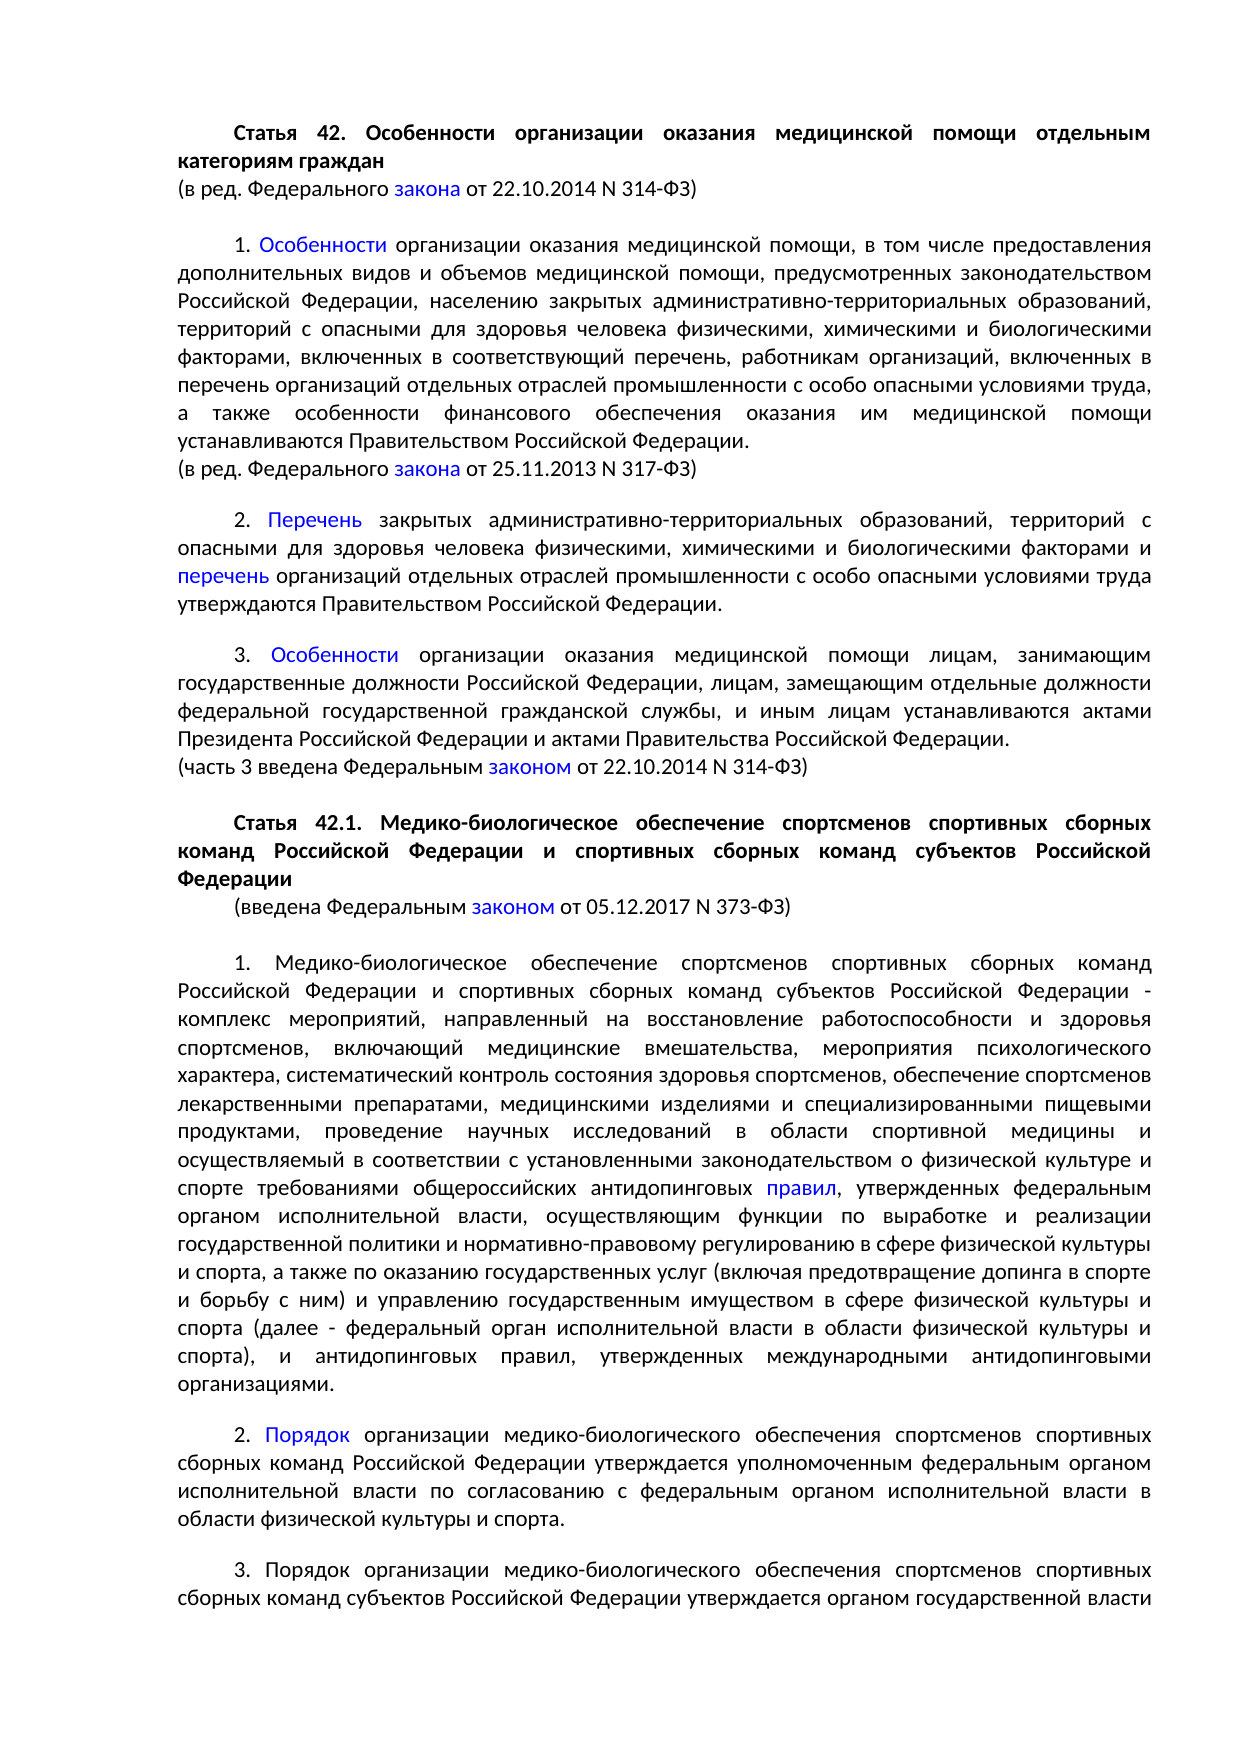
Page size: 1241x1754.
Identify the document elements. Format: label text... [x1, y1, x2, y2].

text 2. Порядок организации медико-биологического обеспечения спортсменов спортивных сборных команд Российской Федерации утверждается уполномоченным федеральным органом исполнительной власти по согласованию с федеральным органом исполнительной власти в области физической культуры и спорта. [177, 1420, 1152, 1532]
text 2. Перечень закрытых административно-территориальных образований, территорий с опасными для здоровья человека физическими, химическими и биологическими факторами и перечень организаций отдельных отраслей промышленности с особо опасными условиями труда утверждаются Правительством Российской Федерации. [177, 505, 1152, 617]
text 3. Особенности организации оказания медицинской помощи лицам, занимающим государственные должности Российской Федерации, лицам, замещающим отдельные должности федеральной государственной гражданской службы, и иным лицам устанавливаются актами Президента Российской Федерации и актами Правительства Российской Федерации. [177, 640, 1152, 752]
title Статья 42.1. Медико-биологическое обеспечение спортсменов спортивных сборных команд Российской Федерации и спортивных сборных команд субъектов Российской Федерации [177, 808, 1152, 892]
text 1. Медико-биологическое обеспечение спортсменов спортивных сборных команд Российской Федерации и спортивных сборных команд субъектов Российской Федерации - комплекс мероприятий, направленный на восстановление работоспособности и здоровья спортсменов, включающий медицинские вмешательства, мероприятия психологического характера, систематический контроль состояния здоровья спортсменов, обеспечение спортсменов лекарственными препаратами, медицинскими изделиями и специализированными пищевыми продуктами, проведение научных исследований в области спортивной медицины и осуществляемый в соответствии с установленными законодательством о физической культуре и спорте требованиями общероссийских антидопинговых правил, утвержденных федеральным органом исполнительной власти, осуществляющим функции по выработке и реализации государственной политики и нормативно-правовому регулированию в сфере физической культуры и спорта, а также по оказанию государственных услуг (включая предотвращение допинга в спорте и борьбу с ним) и управлению государственным имуществом в сфере физической культуры и спорта (далее - федеральный орган исполнительной власти в области физической культуры и спорта), и антидопинговых правил, утвержденных международными антидопинговыми организациями. [177, 948, 1152, 1397]
title Статья 42. Особенности организации оказания медицинской помощи отдельным категориям граждан [177, 118, 1152, 174]
text 1. Особенности организации оказания медицинской помощи, в том числе предоставления дополнительных видов и объемов медицинской помощи, предусмотренных законодательством Российской Федерации, населению закрытых административно-территориальных образований, территорий с опасными для здоровья человека физическими, химическими и биологическими факторами, включенных в соответствующий перечень, работникам организаций, включенных в перечень организаций отдельных отраслей промышленности с особо опасными условиями труда, а также особенности финансового обеспечения оказания им медицинской помощи устанавливаются Правительством Российской Федерации. [177, 230, 1152, 454]
text (в ред. Федерального закона от 25.11.2013 N 317-ФЗ) [177, 454, 1152, 482]
text (часть 3 введена Федеральным законом от 22.10.2014 N 314-ФЗ) [177, 752, 1152, 780]
text (в ред. Федерального закона от 22.10.2014 N 314-ФЗ) [177, 174, 1152, 202]
text (введена Федеральным законом от 05.12.2017 N 373-ФЗ) [177, 892, 1152, 921]
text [177, 1555, 1152, 1611]
